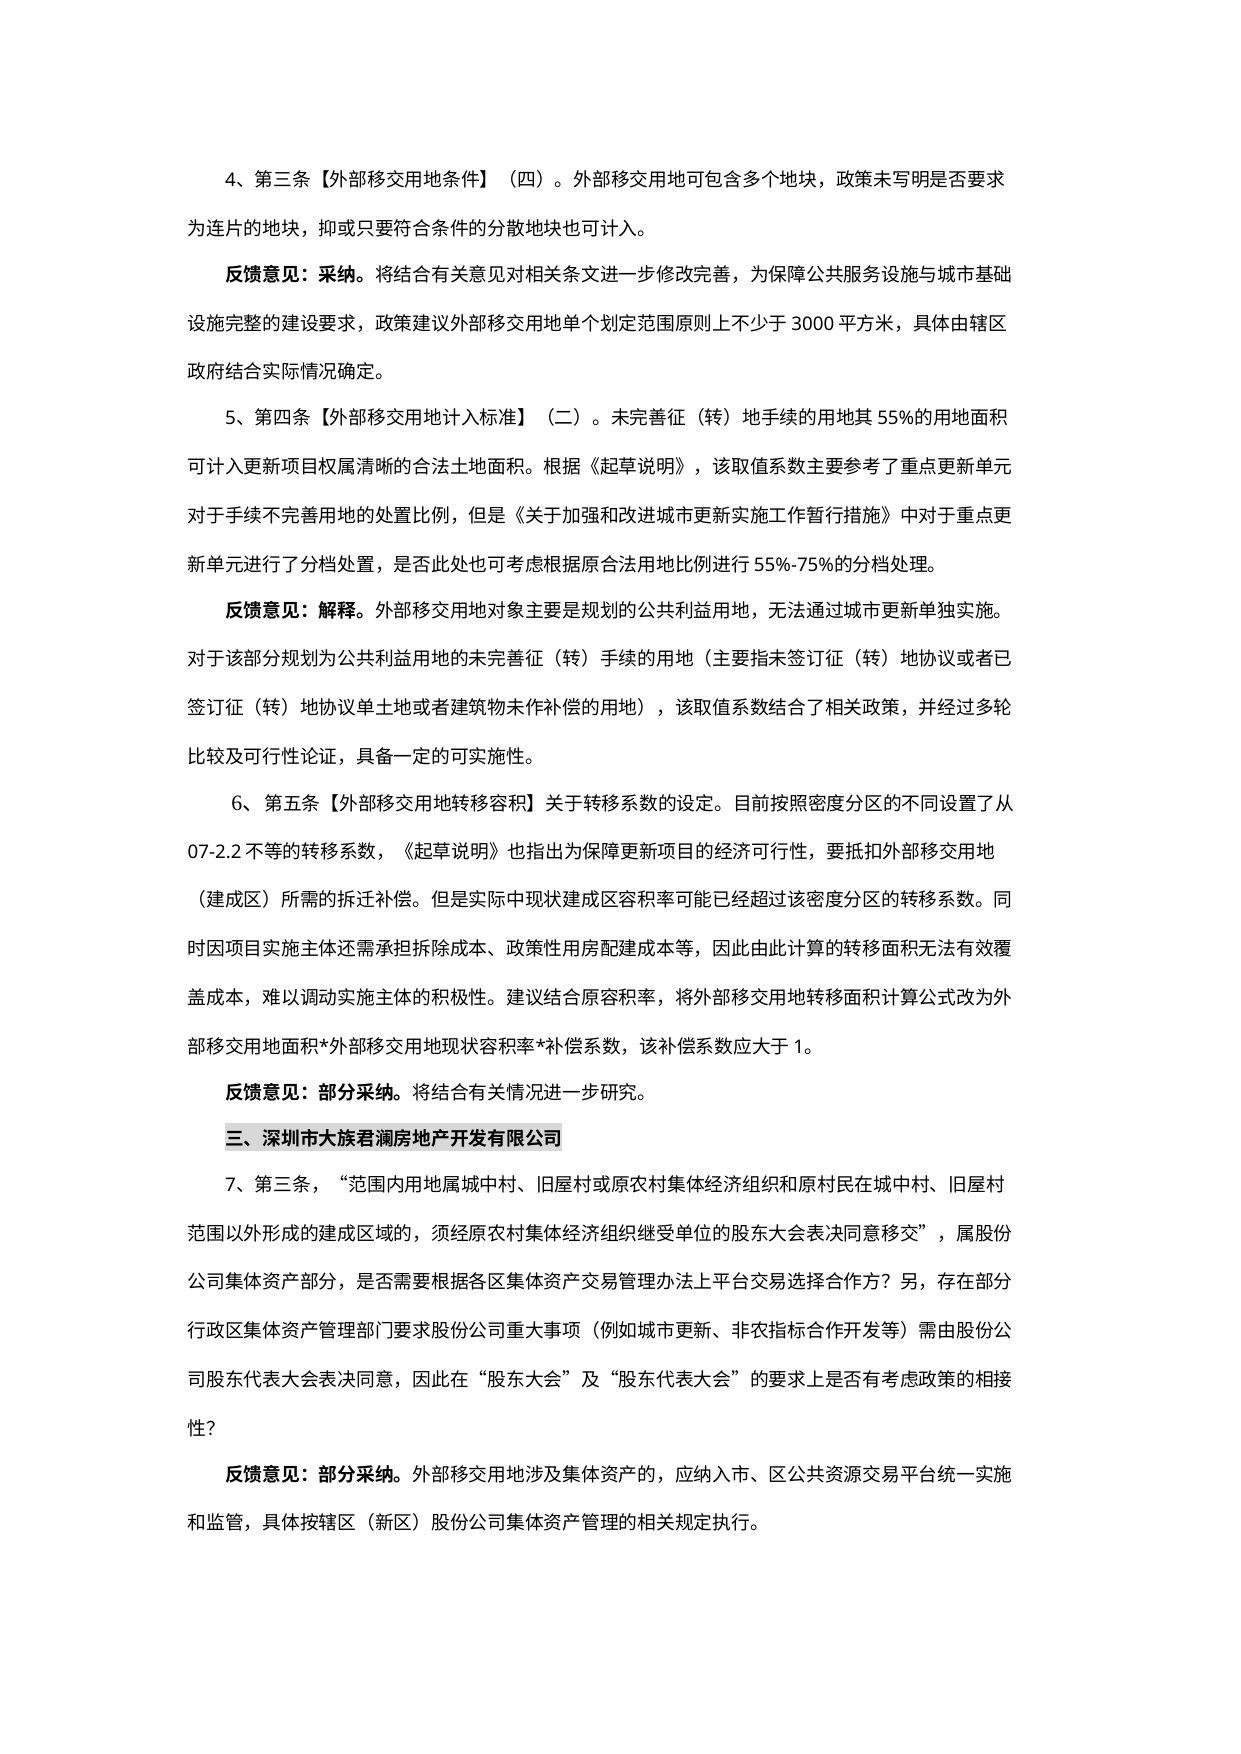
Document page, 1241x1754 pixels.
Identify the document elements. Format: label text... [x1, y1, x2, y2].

text 反馈意见：采纳。将结合有关意见对相关条文进一步修改完善，为保障公共服务设施与城市基础设施完整的建设要求，政策建议外部移交用地单个划定范围原则上不少于3000平方米，具体由辖区政府结合实际情况确定。 [187, 257, 1015, 387]
text 4、第三条【外部移交用地条件】（四）。外部移交用地可包含多个地块，政策未写明是否要求为连片的地块，抑或只要符合条件的分散地块也可计入。 [187, 162, 1015, 243]
text 反馈意见：部分采纳。将结合有关情况进一步研究。 [187, 1075, 1015, 1107]
text 三、深圳市大族君澜房地产开发有限公司 [187, 1121, 1053, 1153]
text 反馈意见：解释。外部移交用地对象主要是规划的公共利益用地，无法通过城市更新单独实施。对于该部分规划为公共利益用地的未完善征（转）手续的用地（主要指未签订征（转）地协议或者已签订征（转）地协议单土地或者建筑物未作补偿的用地），该取值系数结合了相关政策，并经过多轮比较及可行性论证，具备一定的可实施性。 [187, 593, 1015, 771]
text 5、第四条【外部移交用地计入标准】（二）。未完善征（转）地手续的用地其55%的用地面积可计入更新项目权属清晰的合法土地面积。根据《起草说明》，该取值系数主要参考了重点更新单元对于手续不完善用地的处置比例，但是《关于加强和改进城市更新实施工作暂行措施》中对于重点更新单元进行了分档处置，是否此处也可考虑根据原合法用地比例进行55%-75%的分档处理。 [187, 400, 1015, 579]
text 反馈意见：部分采纳。外部移交用地涉及集体资产的，应纳入市、区公共资源交易平台统一实施和监管，具体按辖区（新区）股份公司集体资产管理的相关规定执行。 [187, 1457, 1015, 1538]
text 6、第五条【外部移交用地转移容积】关于转移系数的设定。目前按照密度分区的不同设置了从07-2.2不等的转移系数，《起草说明》也指出为保障更新项目的经济可行性，要抵扣外部移交用地（建成区）所需的拆迁补偿。但是实际中现状建成区容积率可能已经超过该密度分区的转移系数。同时因项目实施主体还需承担拆除成本、政策性用房配建成本等，因此由此计算的转移面积无法有效覆盖成本，难以调动实施主体的积极性。建议结合原容积率，将外部移交用地转移面积计算公式改为外部移交用地面积*外部移交用地现状容积率*补偿系数，该补偿系数应大于1。 [187, 785, 1015, 1061]
text 7、第三条，“范围内用地属城中村、旧屋村或原农村集体经济组织和原村民在城中村、旧屋村范围以外形成的建成区域的，须经原农村集体经济组织继受单位的股东大会表决同意移交”，属股份公司集体资产部分，是否需要根据各区集体资产交易管理办法上平台交易选择合作方？另，存在部分行政区集体资产管理部门要求股份公司重大事项（例如城市更新、非农指标合作开发等）需由股份公司股东代表大会表决同意，因此在“股东大会”及“股东代表大会”的要求上是否有考虑政策的相接性？ [187, 1167, 1015, 1443]
